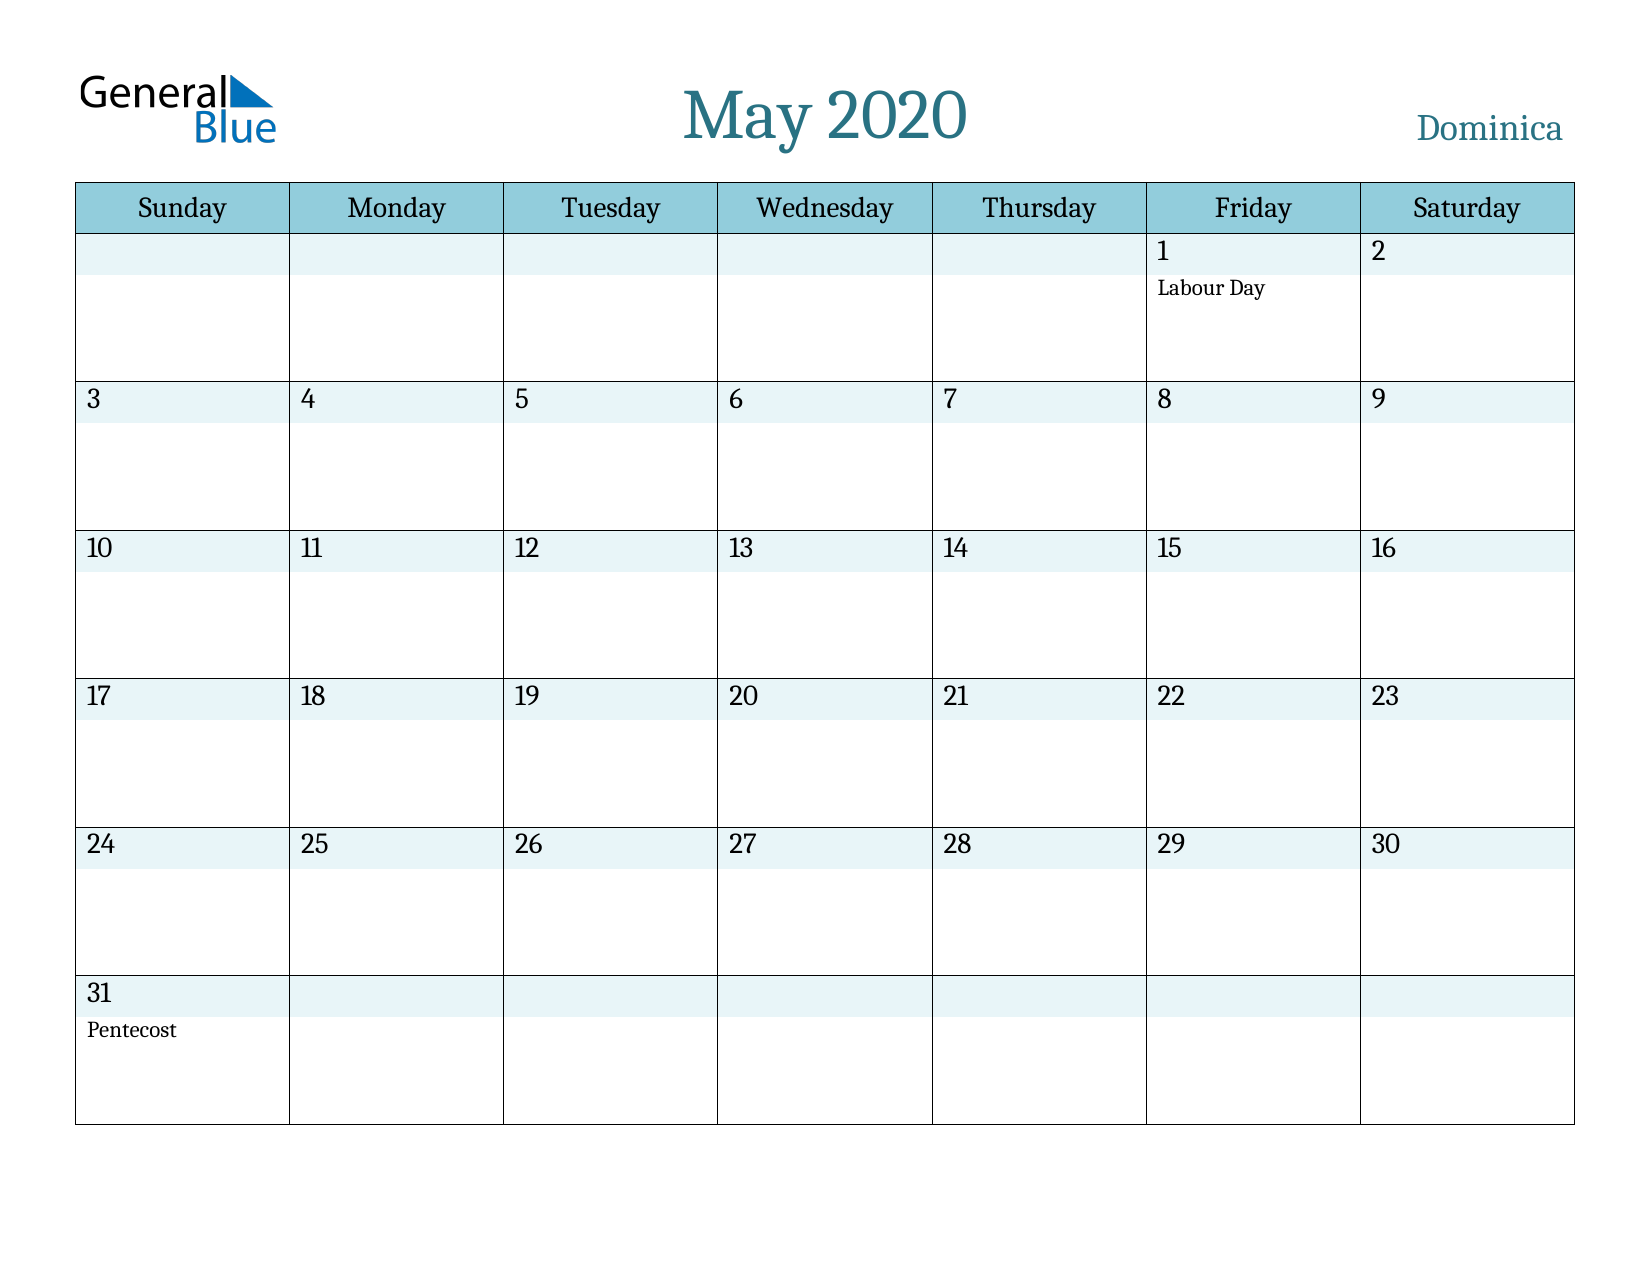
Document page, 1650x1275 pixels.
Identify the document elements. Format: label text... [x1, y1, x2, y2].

table_cell [1147, 976, 1360, 1017]
table_cell Monday [290, 183, 503, 233]
table_cell 10 [76, 531, 289, 572]
table_cell [1361, 976, 1574, 1017]
table_cell [1147, 720, 1360, 827]
table_cell 8 [1147, 382, 1360, 423]
table_cell [1361, 572, 1574, 678]
table_cell 11 [290, 531, 503, 572]
table_cell 20 [718, 679, 932, 720]
table_cell [933, 572, 1146, 678]
table_header [76, 75, 503, 182]
table_cell [718, 572, 932, 678]
table_cell 22 [1147, 679, 1360, 720]
table_cell [290, 976, 503, 1017]
table_cell [504, 572, 717, 678]
table_cell [504, 423, 717, 530]
table_cell [1361, 275, 1574, 381]
table_cell [1147, 423, 1360, 530]
table_cell [718, 869, 932, 975]
table_header Dominica [1146, 75, 1574, 182]
table_cell 17 [76, 679, 289, 720]
table_cell [76, 720, 289, 827]
table_cell [76, 572, 289, 678]
table_cell [504, 720, 717, 827]
table_cell 30 [1361, 828, 1574, 869]
table_cell Wednesday [718, 183, 932, 233]
table_cell [718, 275, 932, 381]
table_cell [718, 234, 932, 275]
table_cell 5 [504, 382, 717, 423]
table_cell [290, 1017, 503, 1123]
table_cell Labour Day [1147, 275, 1360, 381]
table_cell [718, 720, 932, 827]
table_cell [933, 275, 1146, 381]
table_cell [718, 1017, 932, 1123]
table_cell 26 [504, 828, 717, 869]
table_cell [718, 423, 932, 530]
table_cell 4 [290, 382, 503, 423]
table_cell 31 [76, 976, 289, 1017]
table_cell [290, 423, 503, 530]
table_cell 18 [290, 679, 503, 720]
table_cell 21 [933, 679, 1146, 720]
table_cell Saturday [1361, 183, 1574, 233]
table_cell 19 [504, 679, 717, 720]
table_cell 9 [1361, 382, 1574, 423]
table_cell Tuesday [504, 183, 717, 233]
table_header May 2020 [504, 75, 1146, 182]
table_cell 29 [1147, 828, 1360, 869]
table_cell [290, 572, 503, 678]
table_cell Pentecost [76, 1017, 289, 1123]
table_cell [933, 423, 1146, 530]
table_cell [76, 869, 289, 975]
table_cell [1361, 423, 1574, 530]
table_cell [504, 1017, 717, 1123]
table_cell [504, 234, 717, 275]
table_cell 24 [76, 828, 289, 869]
table_cell 23 [1361, 679, 1574, 720]
table_cell 6 [718, 382, 932, 423]
table_cell [76, 234, 289, 275]
table_cell [718, 976, 932, 1017]
table_cell [1361, 869, 1574, 975]
table_cell 7 [933, 382, 1146, 423]
table_cell Thursday [933, 183, 1146, 233]
table_cell 14 [933, 531, 1146, 572]
table_cell 28 [933, 828, 1146, 869]
table_cell [933, 720, 1146, 827]
table_cell 27 [718, 828, 932, 869]
table_cell [290, 234, 503, 275]
table_cell [290, 720, 503, 827]
table_cell 15 [1147, 531, 1360, 572]
table_cell [76, 275, 289, 381]
picture [80, 75, 276, 143]
table_cell [933, 1017, 1146, 1123]
table_cell [1147, 572, 1360, 678]
table_cell 2 [1361, 234, 1574, 275]
table_cell Friday [1147, 183, 1360, 233]
table_cell 13 [718, 531, 932, 572]
table_cell [933, 869, 1146, 975]
table_cell 12 [504, 531, 717, 572]
table_cell Sunday [76, 183, 289, 233]
table_cell [290, 869, 503, 975]
table_cell [1147, 1017, 1360, 1123]
table_cell 16 [1361, 531, 1574, 572]
table_cell 1 [1147, 234, 1360, 275]
table_cell 25 [290, 828, 503, 869]
table_cell [933, 976, 1146, 1017]
table_cell [290, 275, 503, 381]
table_cell [1361, 1017, 1574, 1123]
table_cell [933, 234, 1146, 275]
table_cell [1147, 869, 1360, 975]
table_cell [76, 423, 289, 530]
table_cell [1361, 720, 1574, 827]
table_cell 3 [76, 382, 289, 423]
table_cell [504, 976, 717, 1017]
table_cell [504, 275, 717, 381]
table_cell [504, 869, 717, 975]
